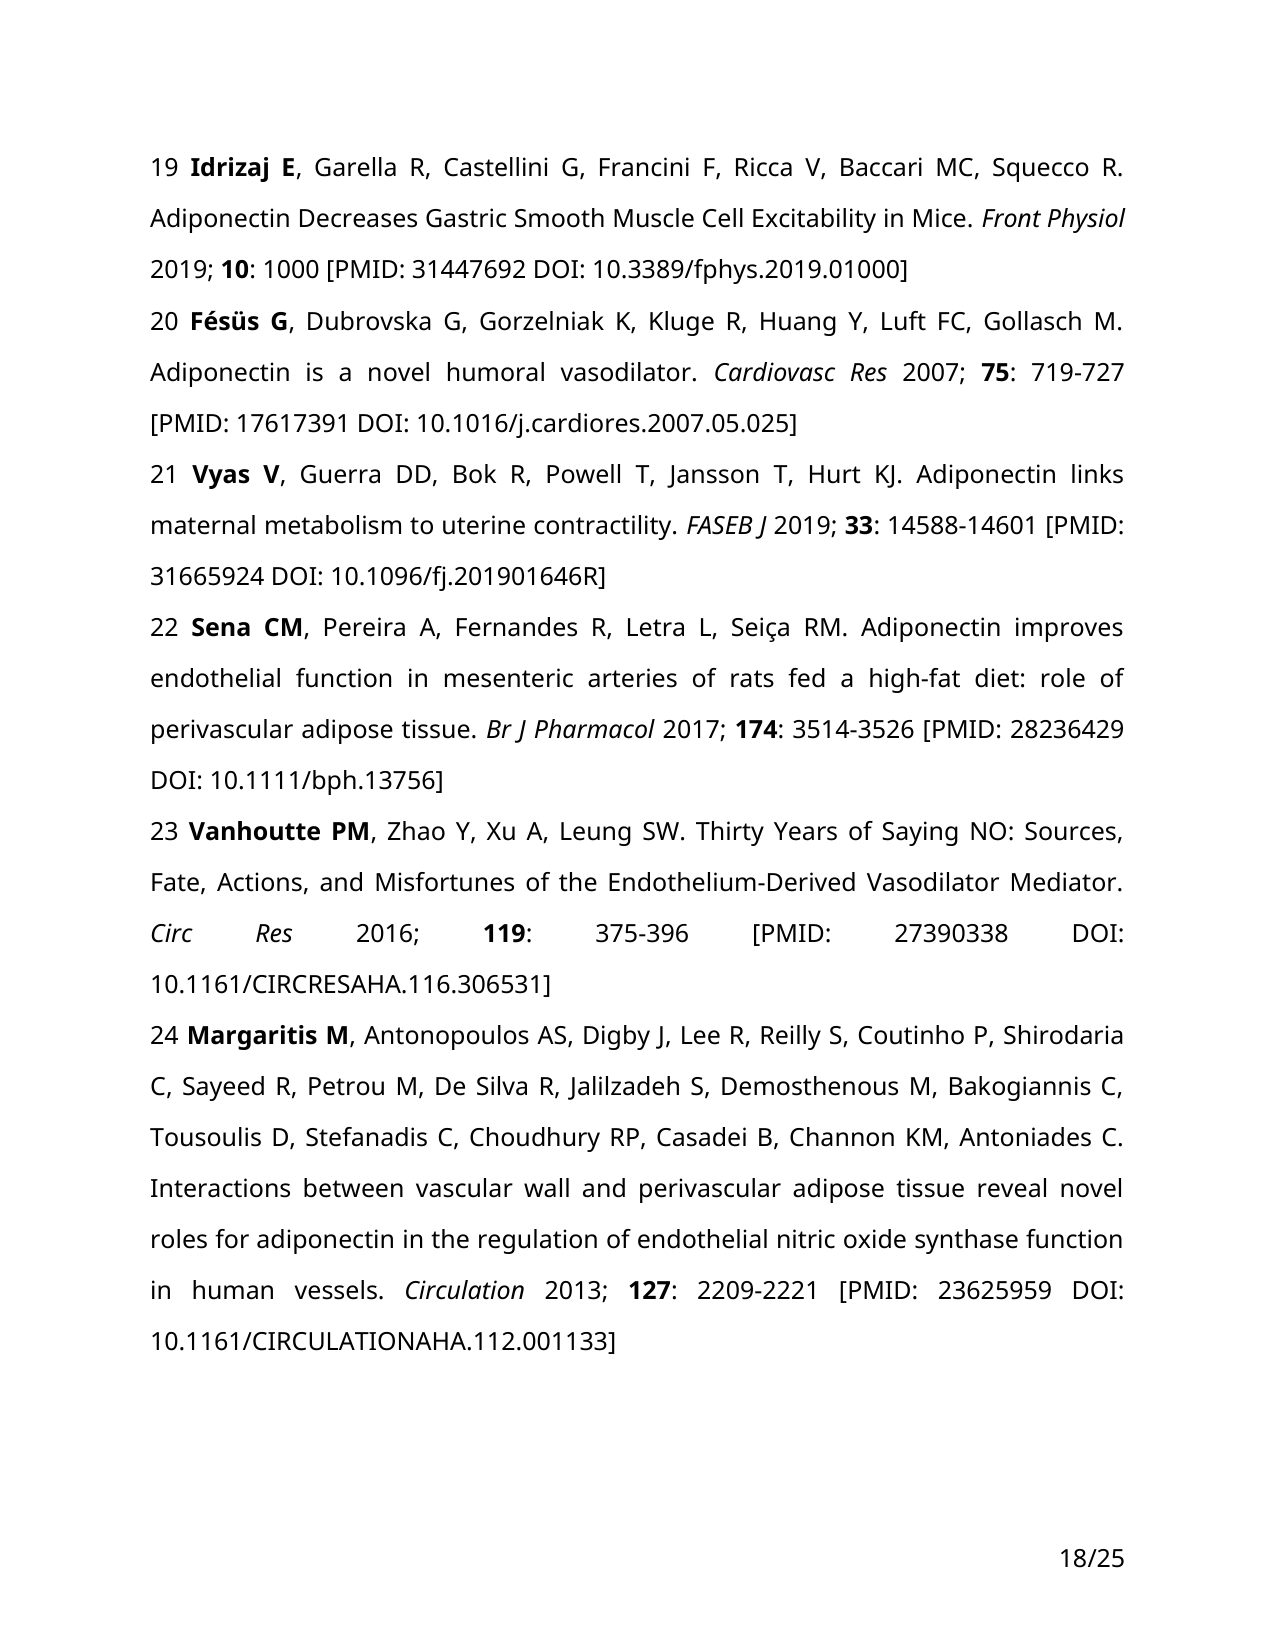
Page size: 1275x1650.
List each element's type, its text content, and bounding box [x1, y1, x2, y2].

text 20 Fésüs G, Dubrovska G, Gorzelniak K, Kluge R, Huang Y, Luft FC, Gollasch M. Adiponectin is a novel humoral vasodilator. Cardiovasc Res 2007; 75: 719-727 [PMID: 17617391 DOI: 10.1016/j.cardiores.2007.05.025] [150, 303, 1125, 439]
text 19 Idrizaj E, Garella R, Castellini G, Francini F, Ricca V, Baccari MC, Squecco R. Adiponectin Decreases Gastric Smooth Muscle Cell Excitability in Mice. Front Physiol 2019; 10: 1000 [PMID: 31447692 DOI: 10.3389/fphys.2019.01000] [150, 150, 1125, 286]
text 23 Vanhoutte PM, Zhao Y, Xu A, Leung SW. Thirty Years of Saying NO: Sources, Fate, Actions, and Misfortunes of the Endothelium-Derived Vasodilator Mediator. Circ Res 2016; 119: 375-396 [PMID: 27390338 DOI: 10.1161/CIRCRESAHA.116.306531] [150, 813, 1125, 1001]
text 22 Sena CM, Pereira A, Fernandes R, Letra L, Seiça RM. Adiponectin improves endothelial function in mesenteric arteries of rats fed a high-fat diet: role of perivascular adipose tissue. Br J Pharmacol 2017; 174: 3514-3526 [PMID: 28236429 DOI: 10.1111/bph.13756] [150, 609, 1125, 797]
text 24 Margaritis M, Antonopoulos AS, Digby J, Lee R, Reilly S, Coutinho P, Shirodaria C, Sayeed R, Petrou M, De Silva R, Jalilzadeh S, Demosthenous M, Bakogiannis C, Tousoulis D, Stefanadis C, Choudhury RP, Casadei B, Channon KM, Antoniades C. Interactions between vascular wall and perivascular adipose tissue reveal novel roles for adiponectin in the regulation of endothelial nitric oxide synthase function in human vessels. Circulation 2013; 127: 2209-2221 [PMID: 23625959 DOI: 10.1161/CIRCULATIONAHA.112.001133] [150, 1018, 1125, 1358]
text 21 Vyas V, Guerra DD, Bok R, Powell T, Jansson T, Hurt KJ. Adiponectin links maternal metabolism to uterine contractility. FASEB J 2019; 33: 14588-14601 [PMID: 31665924 DOI: 10.1096/fj.201901646R] [150, 456, 1125, 592]
